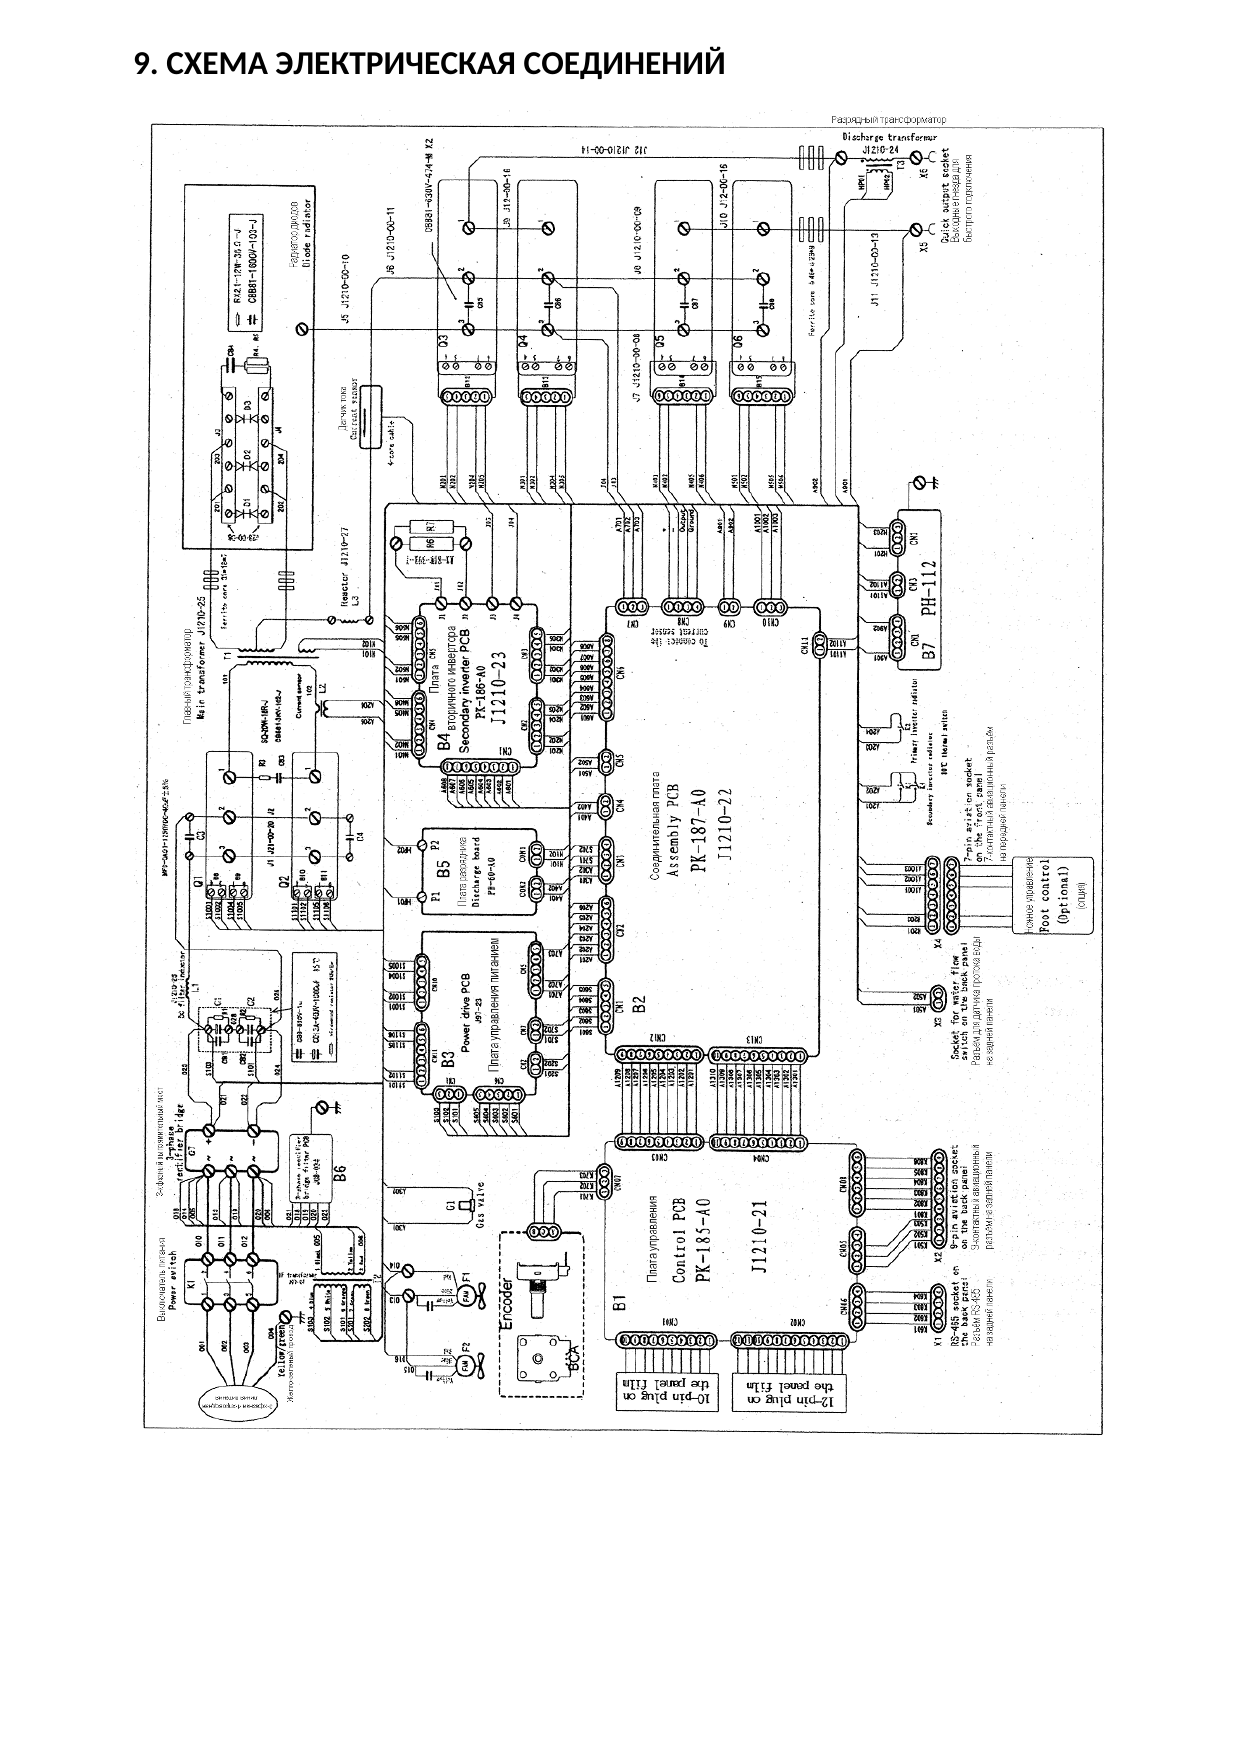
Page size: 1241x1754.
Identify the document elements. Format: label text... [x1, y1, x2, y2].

subtitle 9. СХЕМА ЭЛЕКТРИЧЕСКАЯ СОЕДИНЕНИЙ [133, 42, 1181, 83]
picture [132, 107, 1108, 1439]
